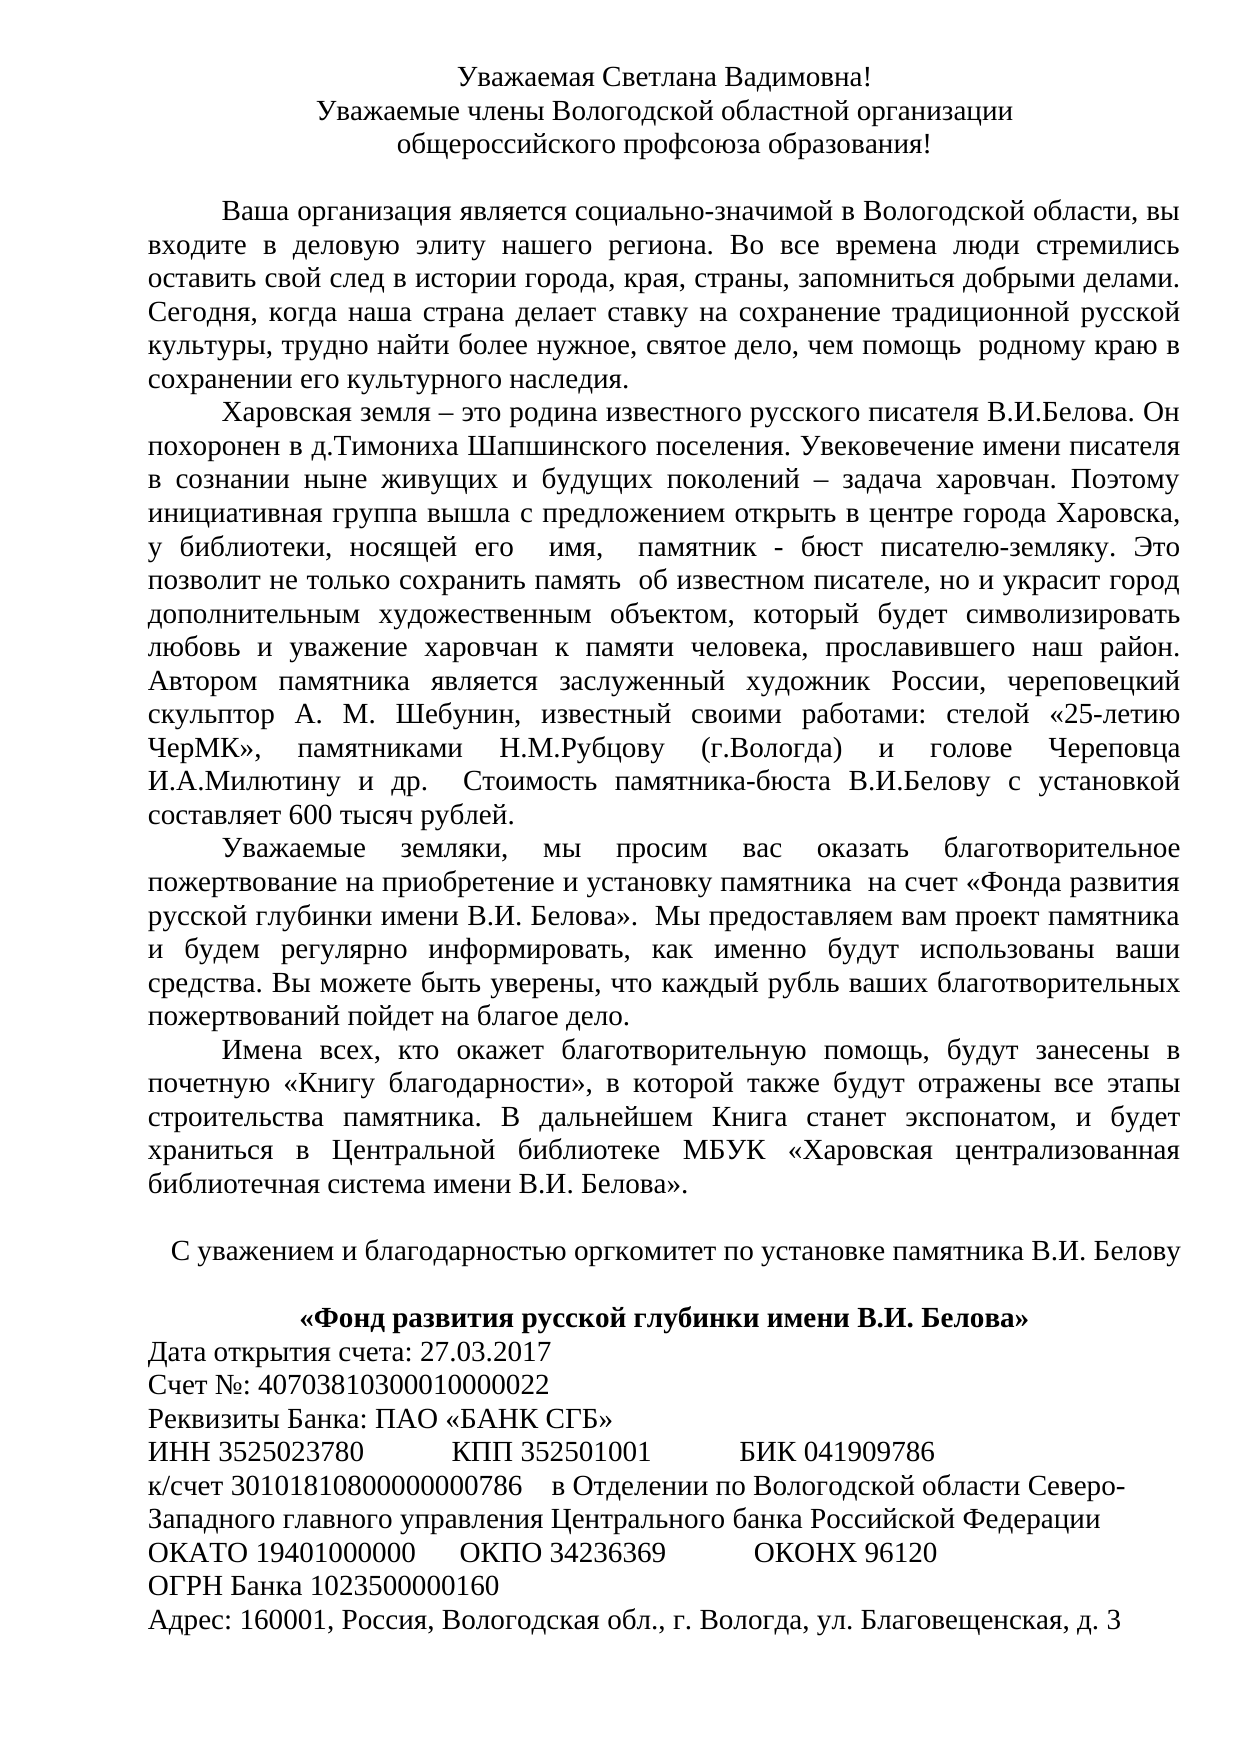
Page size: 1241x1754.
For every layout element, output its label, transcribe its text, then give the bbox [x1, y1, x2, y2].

text к/счет 30101810800000000786 в Отделении по Вологодской области Северо-Западного главного управления Центрального банка Российской Федерации [148, 1468, 1181, 1535]
text Имена всех, кто окажет благотворительную помощь, будут занесены в почетную «Книгу благодарности», в которой также будут отражены все этапы строительства памятника. В дальнейшем Книга станет экспонатом, и будет храниться в Центральной библиотеке МБУК «Харовская централизованная библиотечная система имени В.И. Белова». [148, 1032, 1181, 1199]
text «Фонд развития русской глубинки имени В.И. Белова» [148, 1300, 1181, 1334]
text Уважаемые члены Вологодской областной организации [148, 93, 1181, 126]
text Уважаемые земляки, мы просим вас оказать благотворительное пожертвование на приобретение и установку памятника на счет «Фонда развития русской глубинки имени В.И. Белова». Мы предоставляем вам проект памятника и будем регулярно информировать, как именно будут использованы ваши средства. Вы можете быть уверены, что каждый рубль ваших благотворительных пожертвований пойдет на благое дело. [148, 831, 1181, 1032]
text С уважением и благодарностью оргкомитет по установке памятника В.И. Белову [148, 1233, 1181, 1267]
text Реквизиты Банка: ПАО «БАНК СГБ» [148, 1401, 1181, 1434]
text Харовская земля – это родина известного русского писателя В.И.Белова. Он похоронен в д.Тимониха Шапшинского поселения. Увековечение имени писателя в сознании ныне живущих и будущих поколений – задача харовчан. Поэтому инициативная группа вышла с предложением открыть в центре города Харовска, у библиотеки, носящей его имя, памятник - бюст писателю-земляку. Это позволит не только сохранить память об известном писателе, но и украсит город дополнительным художественным объектом, который будет символизировать любовь и уважение харовчан к памяти человека, прославившего наш район. Автором памятника является заслуженный художник России, череповецкий скульптор А. М. Шебунин, известный своими работами: стелой «25-летию ЧерМК», памятниками Н.М.Рубцову (г.Вологда) и голове Череповца И.А.Милютину и др. Стоимость памятника-бюста В.И.Белову с установкой составляет 600 тысяч рублей. [148, 394, 1181, 831]
text Адрес: 160001, Россия, Вологодская обл., г. Вологда, ул. Благовещенская, д. 3 [148, 1602, 1181, 1636]
text ИНН 3525023780 КПП 352501001 БИК 041909786 [148, 1434, 1181, 1468]
text ОГРН Банка 1023500000160 [148, 1568, 1181, 1602]
text Уважаемая Светлана Вадимовна! [148, 59, 1181, 93]
text Ваша организация является социально-значимой в Вологодской области, вы входите в деловую элиту нашего региона. Во все времена люди стремились оставить свой след в истории города, края, страны, запомниться добрыми делами. Сегодня, когда наша страна делает ставку на сохранение традиционной русской культуры, трудно найти более нужное, святое дело, чем помощь родному краю в сохранении его культурного наследия. [148, 193, 1181, 394]
text ОКАТО 19401000000 ОКПО 34236369 ОКОНХ 96120 [148, 1535, 1181, 1568]
text Дата открытия счета: 27.03.2017 [148, 1334, 1181, 1367]
text общероссийского профсоюза образования! [148, 126, 1181, 160]
text Счет №: 40703810300010000022 [148, 1367, 1181, 1401]
